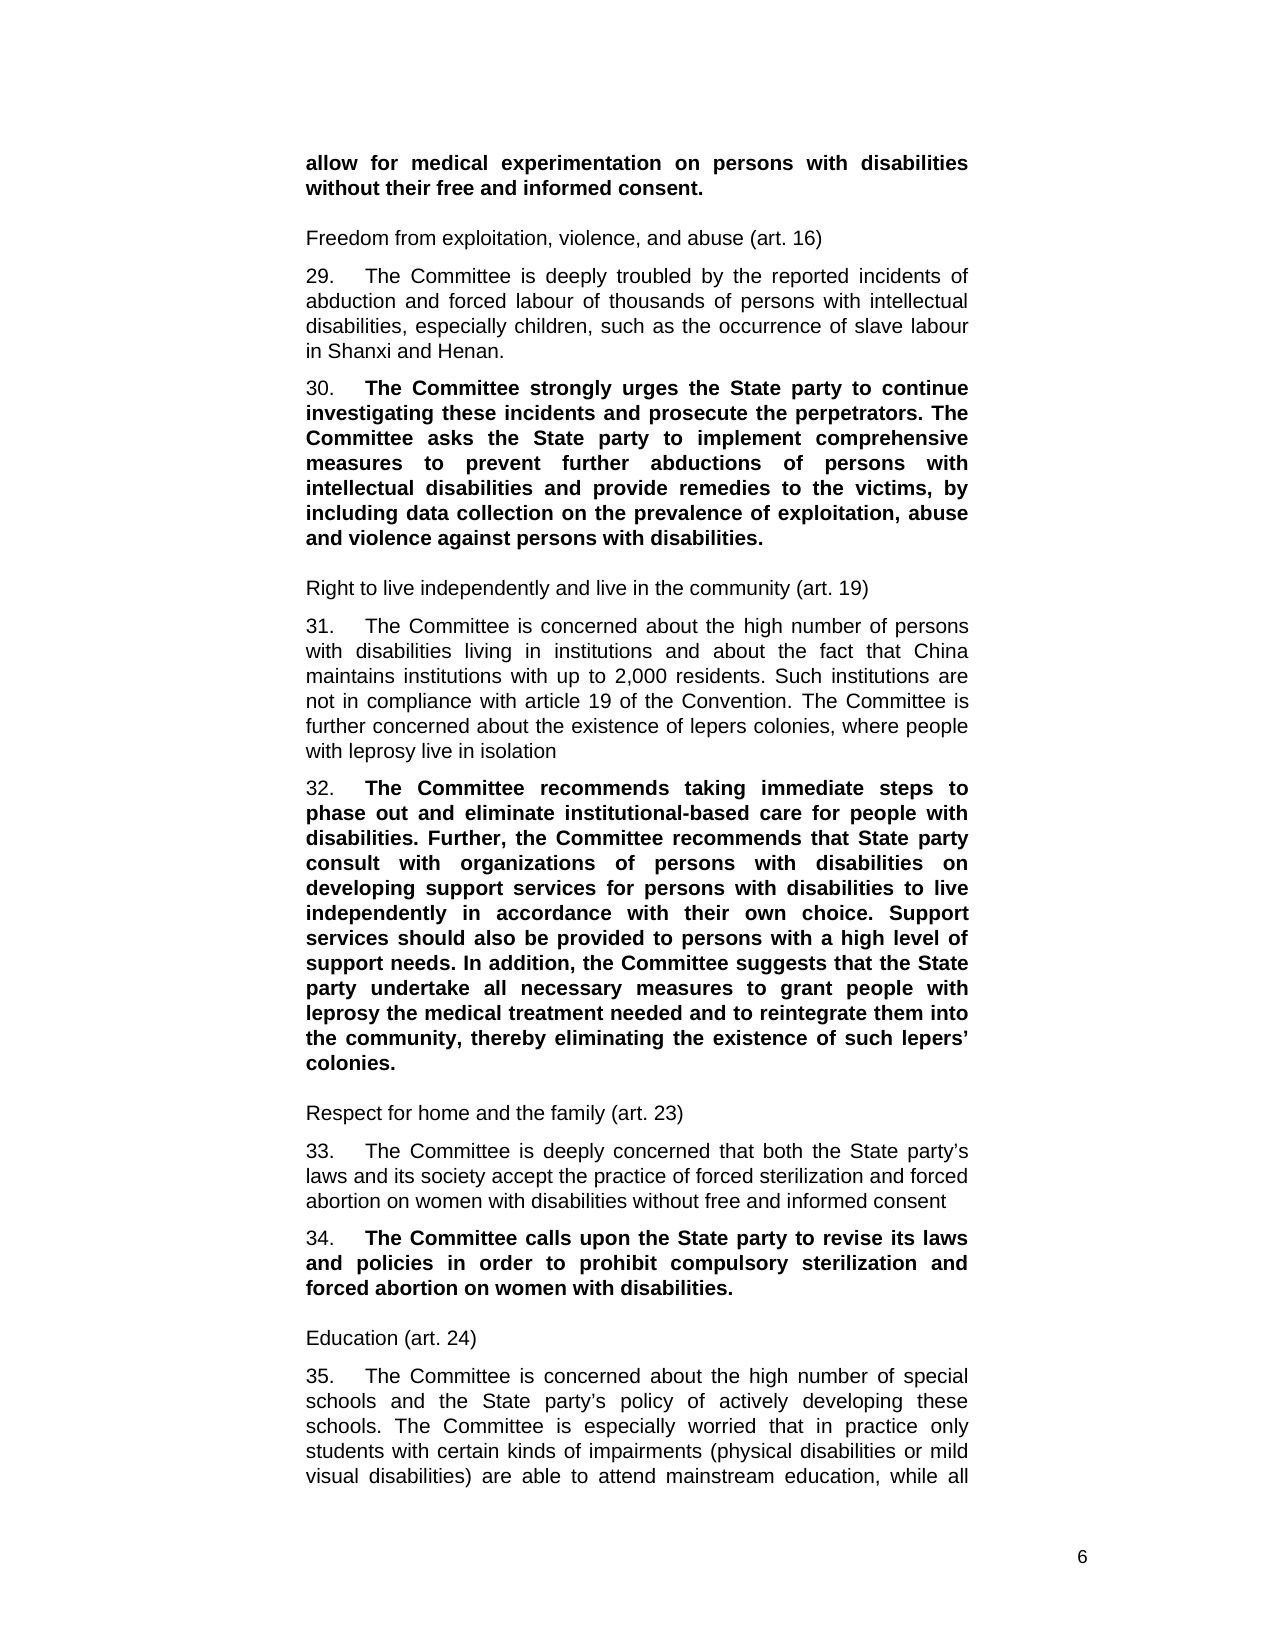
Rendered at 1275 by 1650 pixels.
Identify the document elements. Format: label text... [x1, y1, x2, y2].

list The Committee calls upon the State party to revise its laws and policies in order to prohibit compulsory sterilization and forced abortion on women with disabilities. [306, 1225, 969, 1300]
text Right to live independently and live in the community (art. 19) [187, 575, 969, 600]
text Education (art. 24) [187, 1325, 969, 1350]
list The Committee recommends taking immediate steps to phase out and eliminate institutional-based care for people with disabilities. Further, the Committee recommends that State party consult with organizations of persons with disabilities on developing support services for persons with disabilities to live independently in accordance with their own choice. Support services should also be provided to persons with a high level of support needs. In addition, the Committee suggests that the State party undertake all necessary measures to grant people with leprosy the medical treatment needed and to reintegrate them into the community, thereby eliminating the existence of such lepers’ colonies. [306, 775, 969, 1075]
text Respect for home and the family (art. 23) [187, 1100, 969, 1125]
list The Committee is concerned about the high number of persons with disabilities living in institutions and about the fact that China maintains institutions with up to 2,000 residents. Such institutions are not in compliance with article 19 of the Convention. The Committee is further concerned about the existence of lepers colonies, where people with leprosy live in isolation [306, 612, 969, 762]
list The Committee is deeply concerned that both the State party’s laws and its society accept the practice of forced sterilization and forced abortion on women with disabilities without free and informed consent [306, 1137, 969, 1212]
list The Committee strongly urges the State party to continue investigating these incidents and prosecute the perpetrators. The Committee asks the State party to implement comprehensive measures to prevent further abductions of persons with intellectual disabilities and provide remedies to the victims, by including data collection on the prevalence of exploitation, abuse and violence against persons with disabilities. [306, 375, 969, 550]
text Freedom from exploitation, violence, and abuse (art. 16) [187, 225, 969, 250]
list The Committee is deeply troubled by the reported incidents of abduction and forced labour of thousands of persons with intellectual disabilities, especially children, such as the occurrence of slave labour in Shanxi and Henan. [306, 262, 969, 362]
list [306, 1362, 969, 1487]
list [306, 150, 969, 200]
